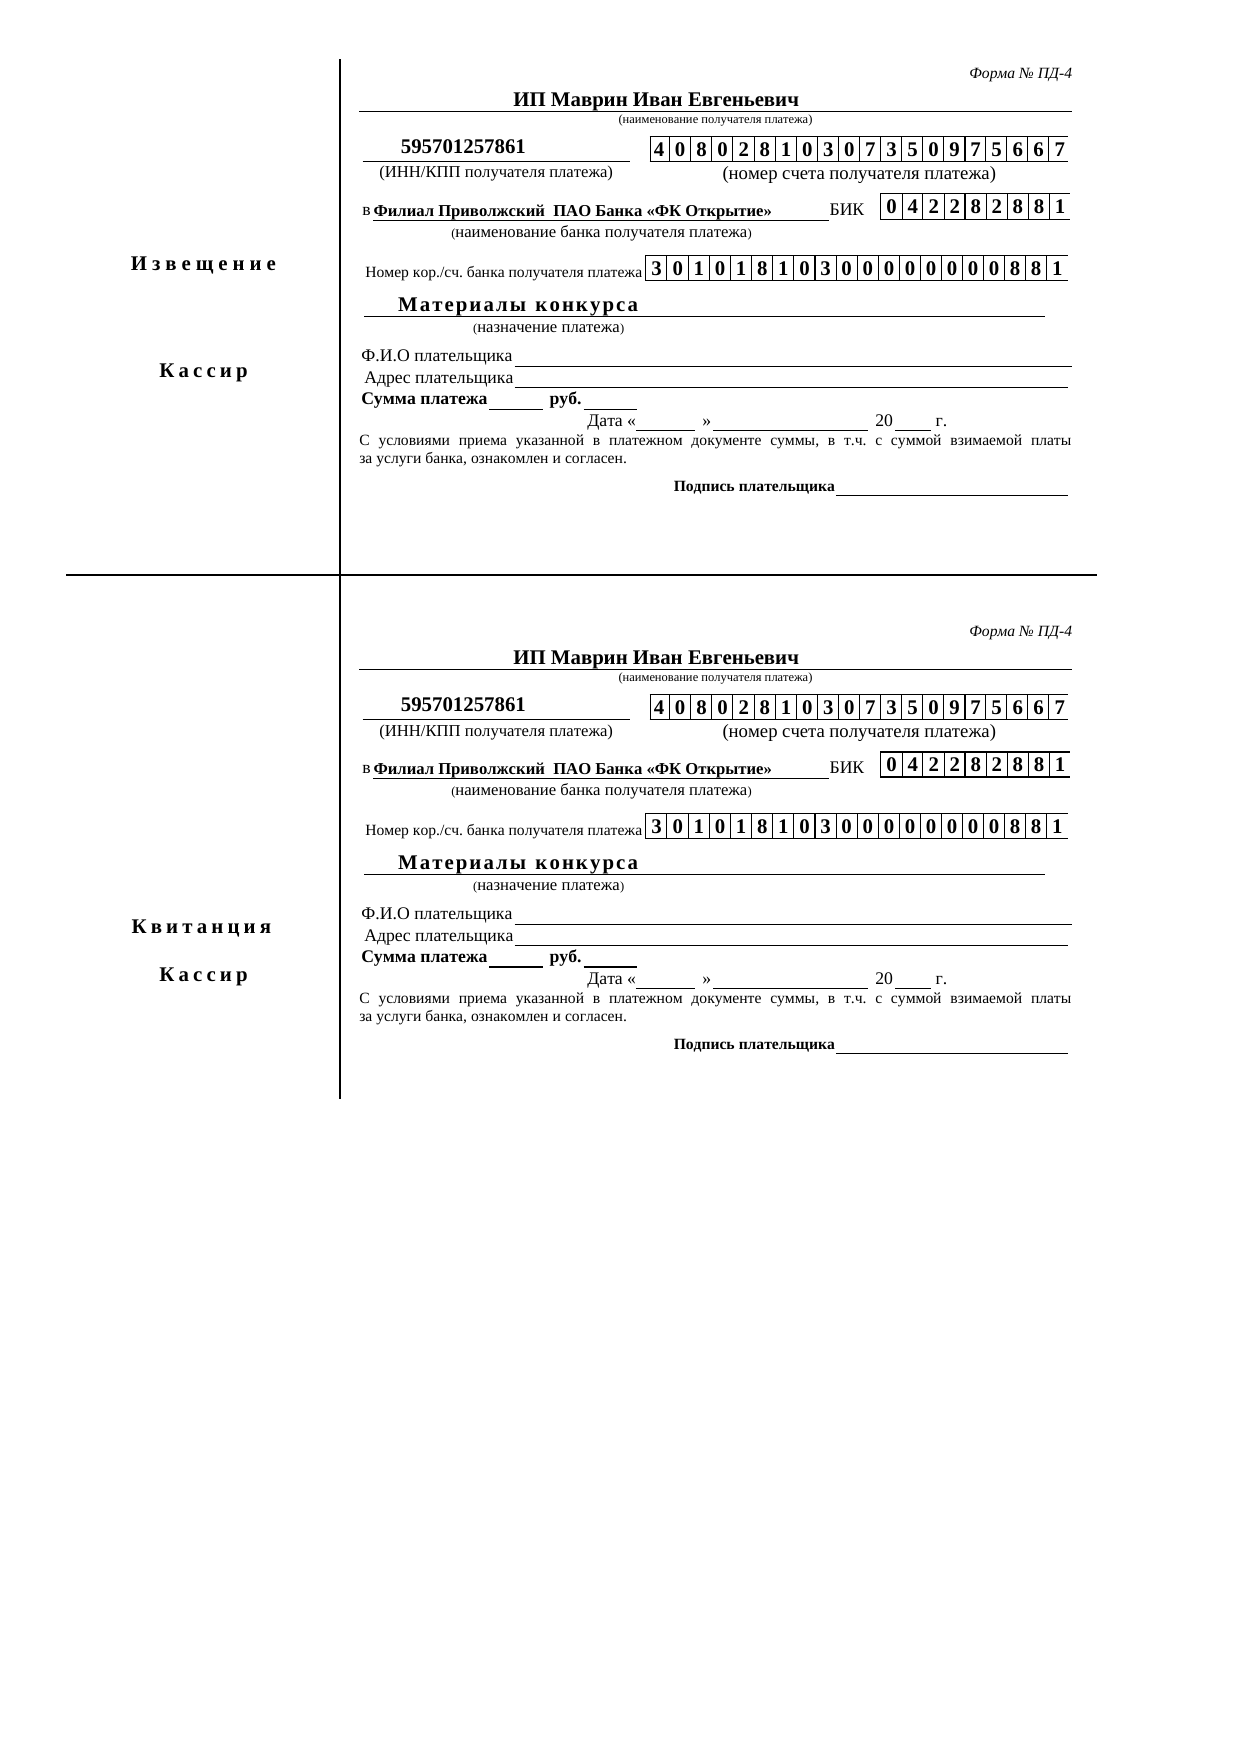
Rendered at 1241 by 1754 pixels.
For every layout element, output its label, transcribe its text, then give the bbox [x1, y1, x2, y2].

table_cell Квитанция Кассир [66, 576, 339, 1098]
table_header [341, 59, 1097, 574]
table_header [66, 59, 339, 574]
table_cell [341, 576, 1097, 1098]
